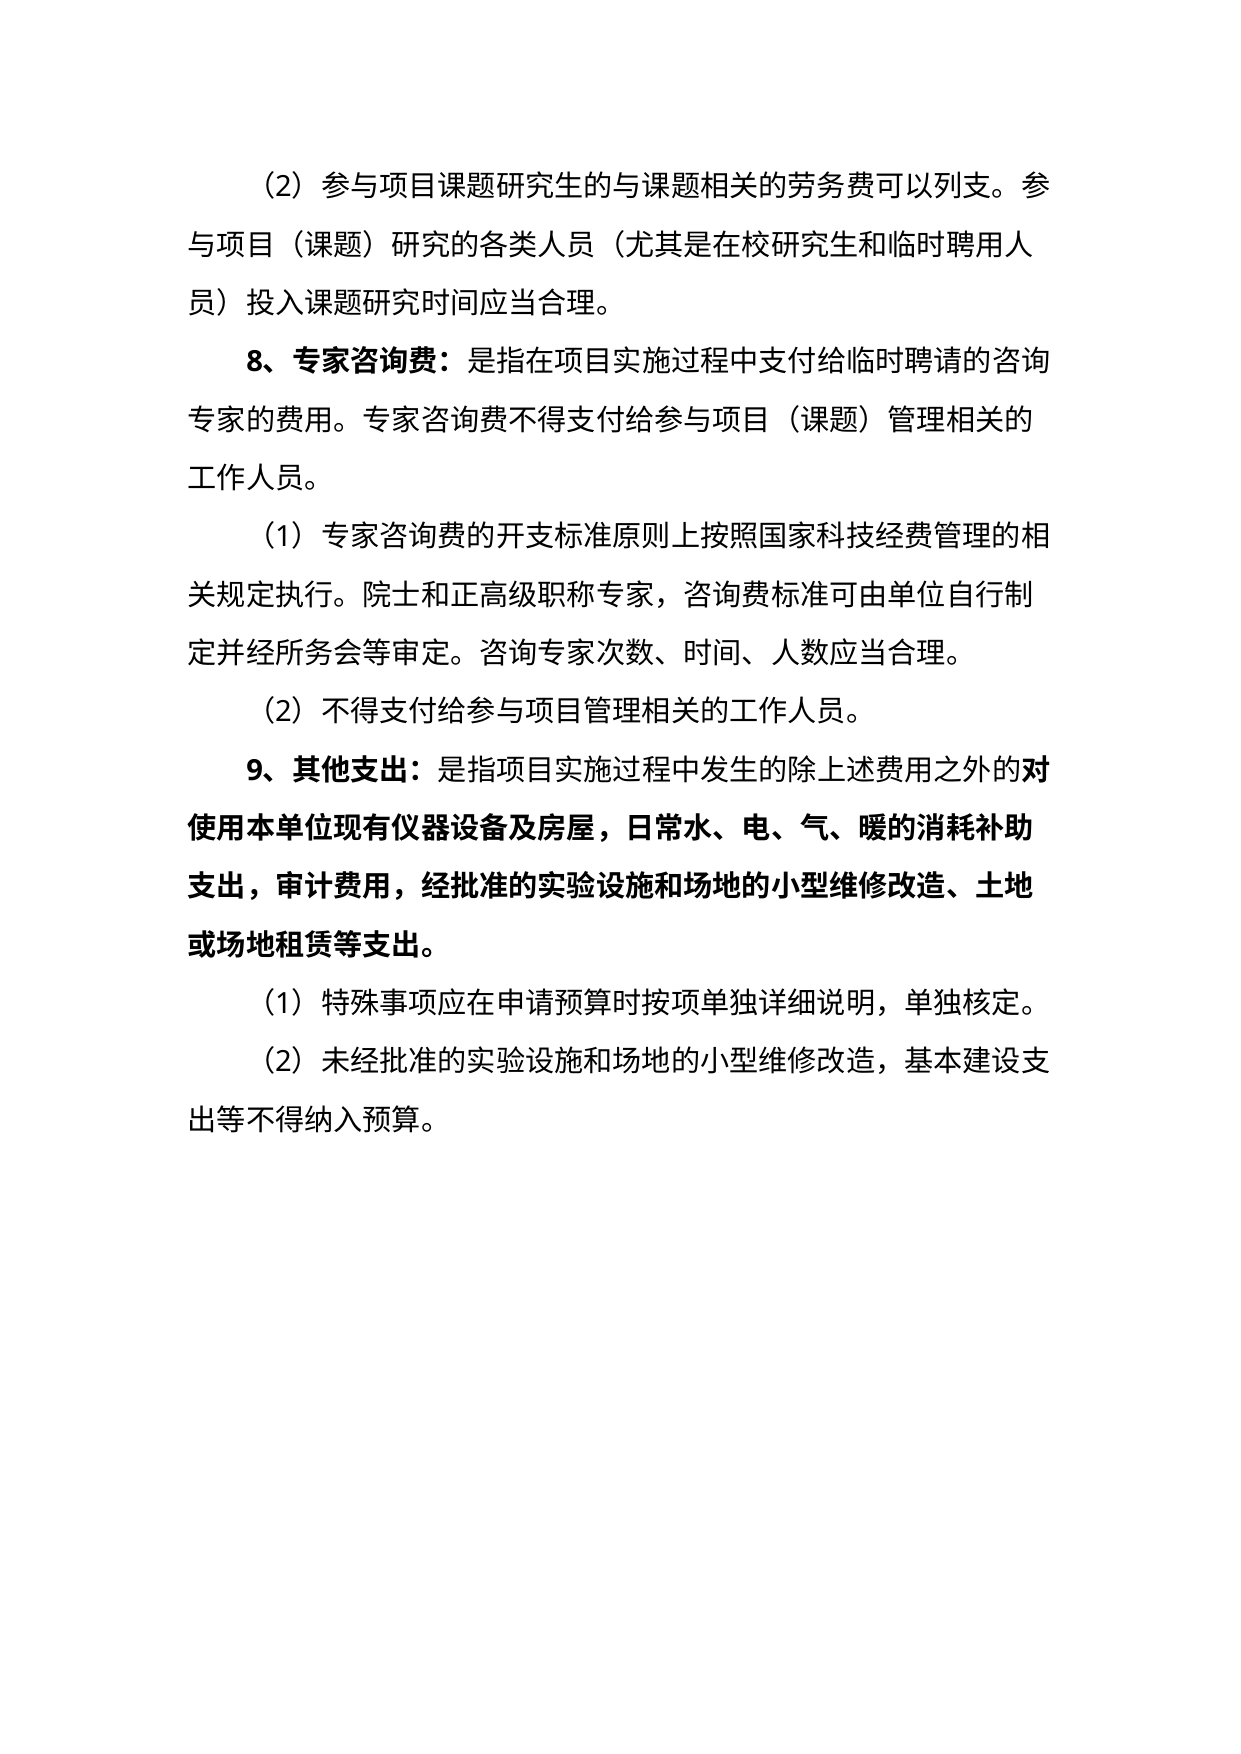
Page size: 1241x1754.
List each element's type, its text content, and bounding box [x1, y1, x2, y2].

text （2）参与项目课题研究生的与课题相关的劳务费可以列支。参与项目（课题）研究的各类人员（尤其是在校研究生和临时聘用人员）投入课题研究时间应当合理。 [187, 150, 1053, 325]
text （2）不得支付给参与项目管理相关的工作人员。 [187, 675, 1053, 733]
text （1）专家咨询费的开支标准原则上按照国家科技经费管理的相关规定执行。院士和正高级职称专家，咨询费标准可由单位自行制定并经所务会等审定。咨询专家次数、时间、人数应当合理。 [187, 500, 1053, 675]
text （2）未经批准的实验设施和场地的小型维修改造，基本建设支出等不得纳入预算。 [187, 1025, 1053, 1142]
text （1）特殊事项应在申请预算时按项单独详细说明，单独核定。 [187, 967, 1053, 1025]
text 9、其他支出：是指项目实施过程中发生的除上述费用之外的对使用本单位现有仪器设备及房屋，日常水、电、气、暖的消耗补助支出，审计费用，经批准的实验设施和场地的小型维修改造、土地或场地租赁等支出。 [187, 733, 1053, 967]
text 8、专家咨询费：是指在项目实施过程中支付给临时聘请的咨询专家的费用。专家咨询费不得支付给参与项目（课题）管理相关的工作人员。 [187, 325, 1053, 500]
